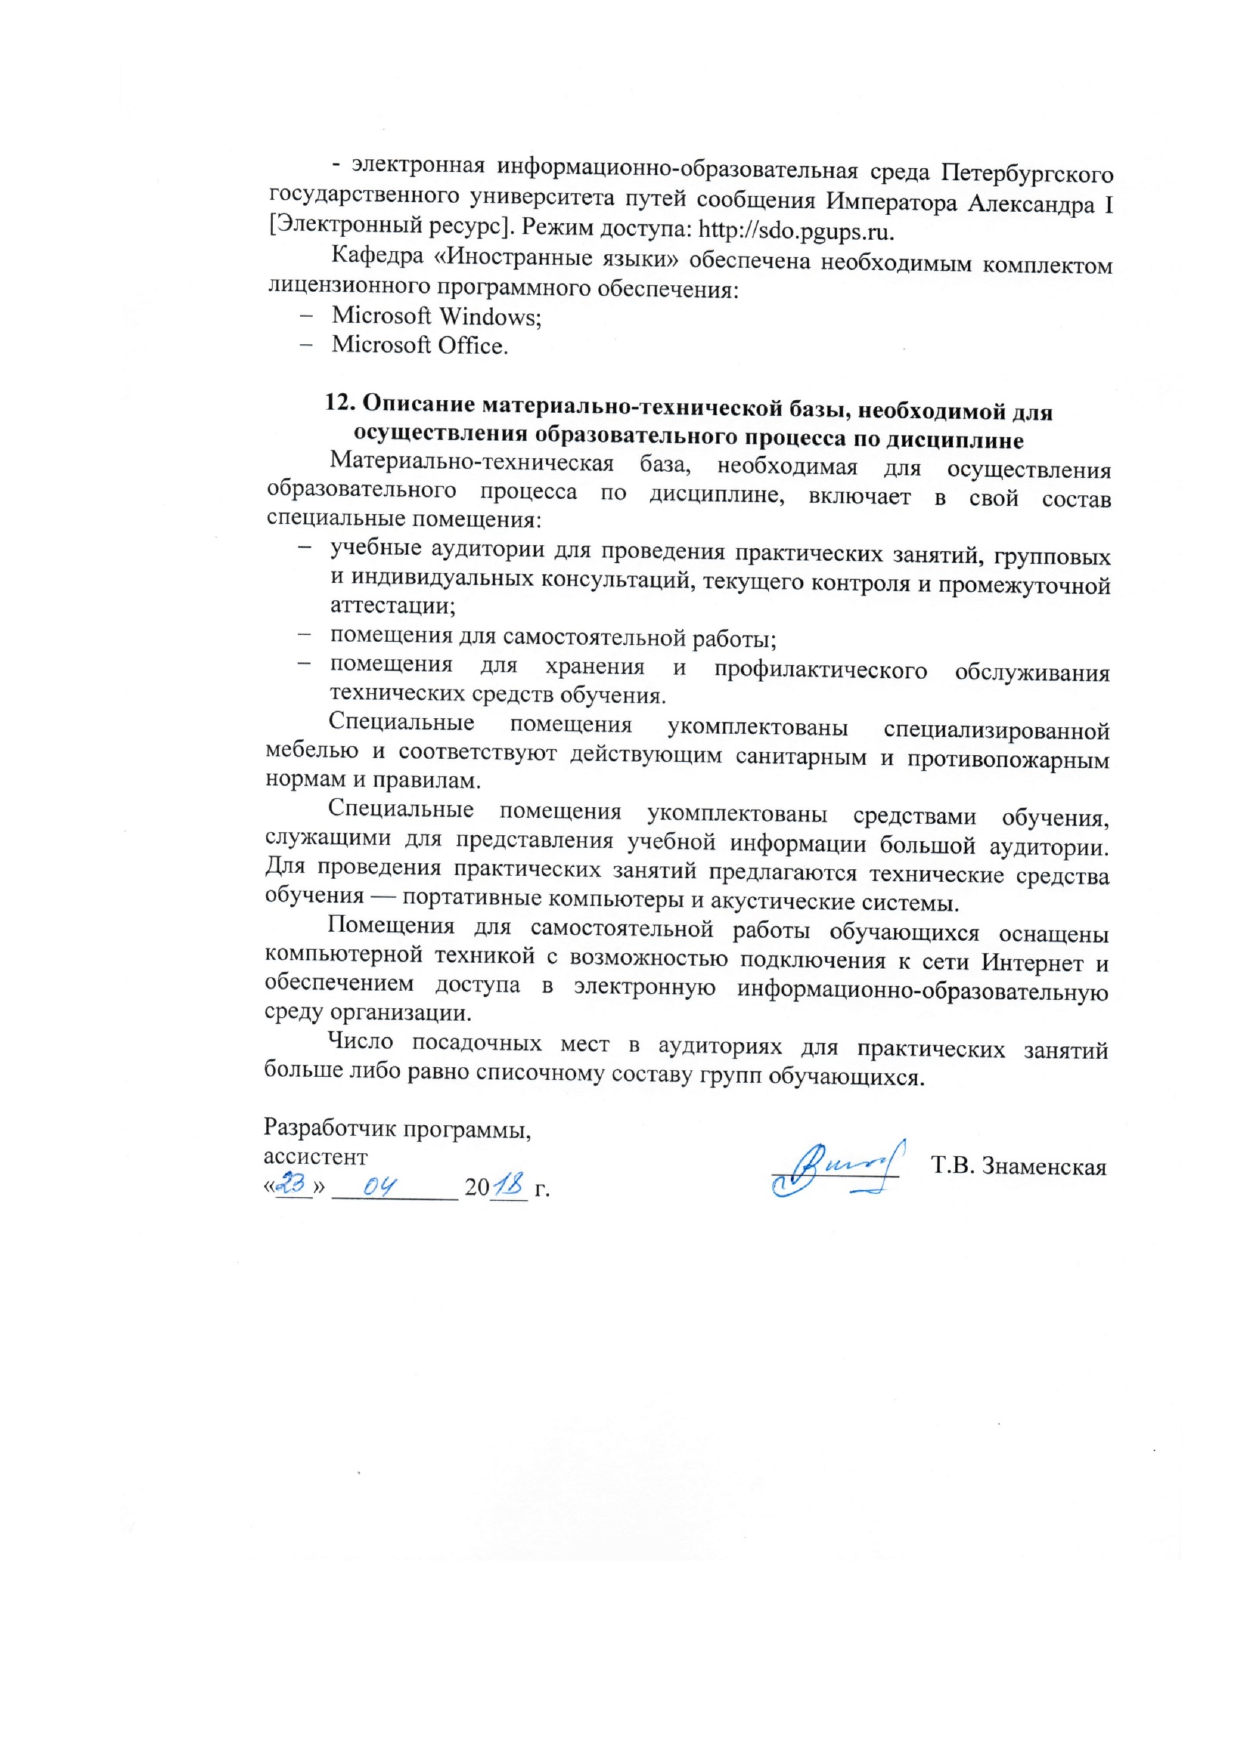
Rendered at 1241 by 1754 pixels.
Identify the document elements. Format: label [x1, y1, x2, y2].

picture [111, 51, 1191, 1577]
